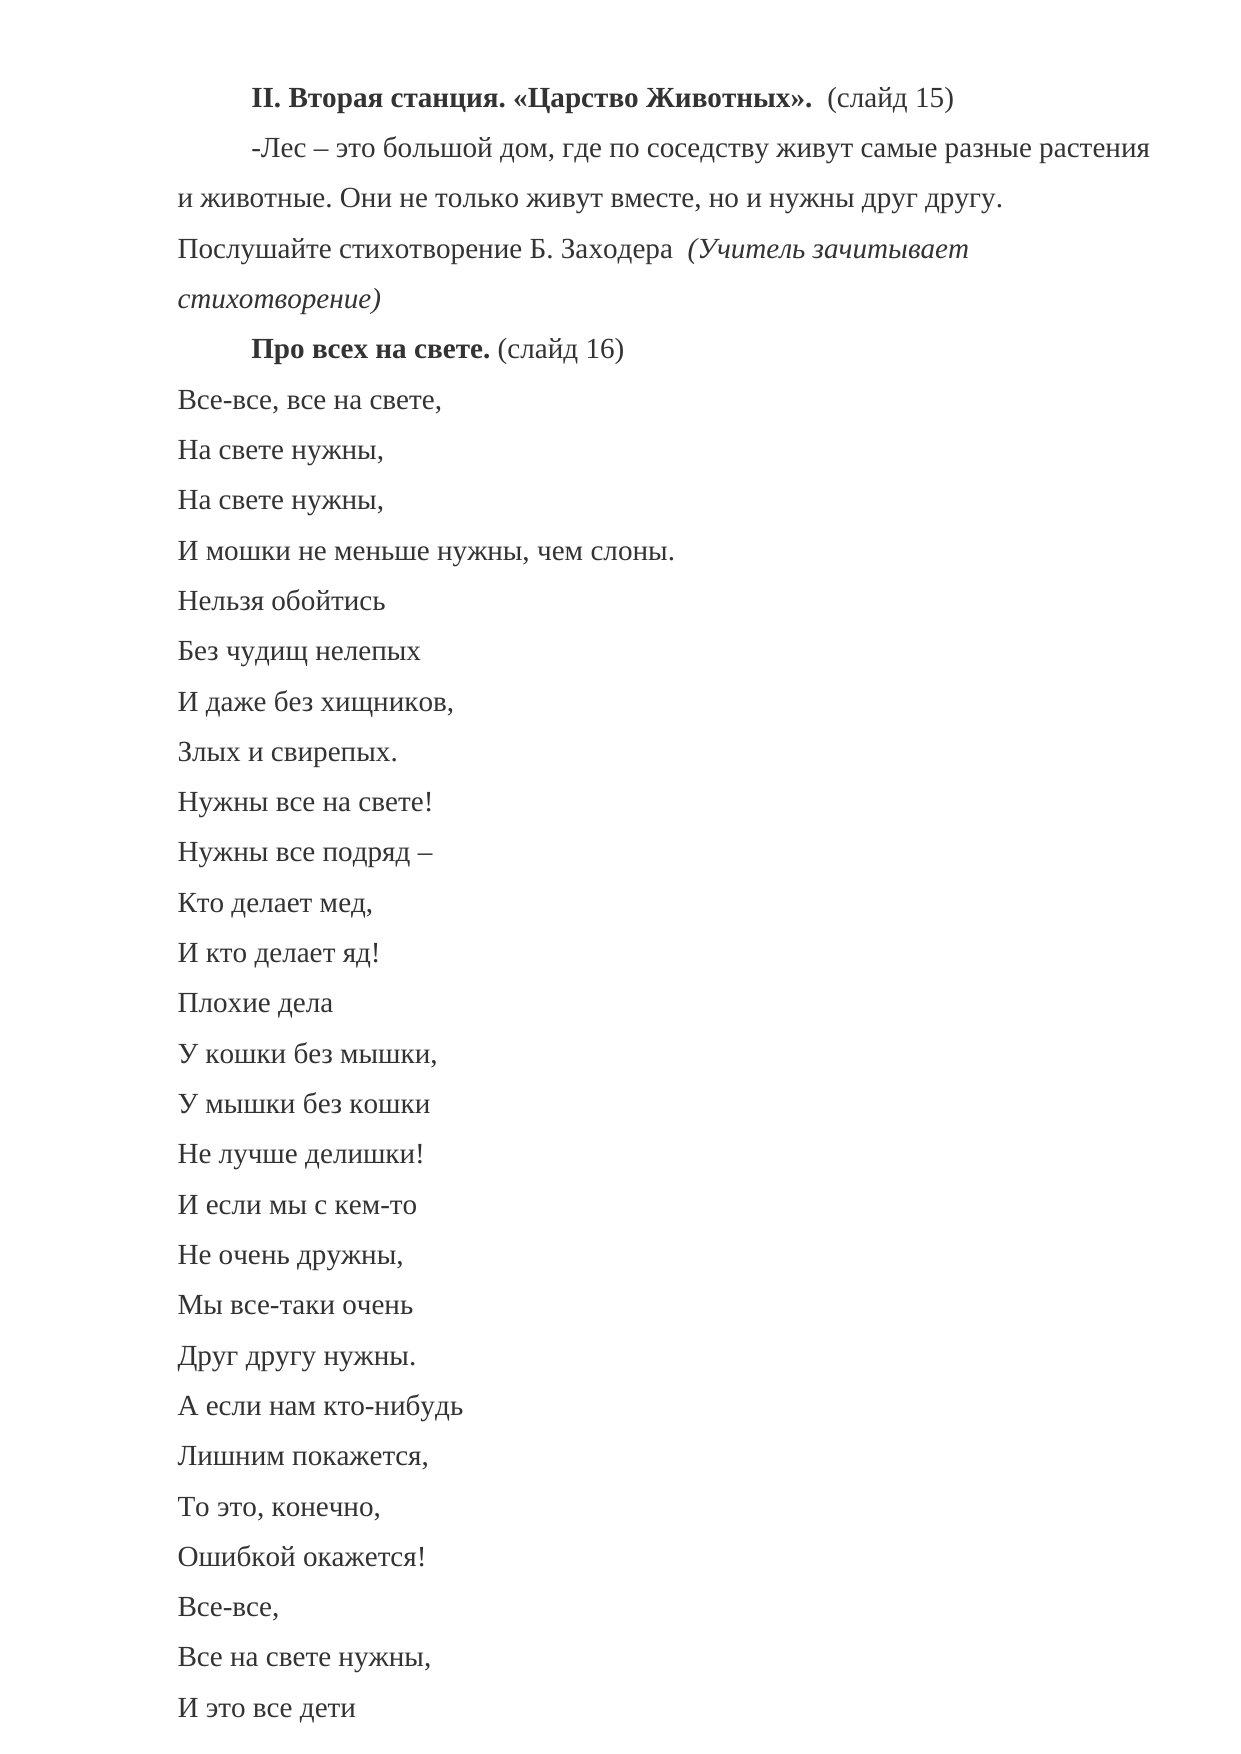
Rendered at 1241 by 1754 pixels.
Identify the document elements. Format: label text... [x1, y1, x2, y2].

text Все-все, все на свете, На свете нужны, На свете нужны, И мошки не меньше нужны, чем слоны. [177, 382, 1152, 566]
text А если нам кто-нибудь Лишним покажется, То это, конечно, Ошибкой окажется! [177, 1388, 1152, 1572]
text Про всех на свете. (слайд 16) [177, 331, 1152, 365]
text II. Вторая станция. «Царство Животных». (слайд 15) [177, 80, 1152, 113]
text Все-все, Все на свете нужны, И это все дети [177, 1589, 1152, 1723]
text Нельзя обойтись Без чудищ нелепых И даже без хищников, Злых и свирепых. [177, 583, 1152, 767]
text -Лес – это большой дом, где по соседству живут самые разные растения и животные. Они не только живут вместе, но и нужны друг другу. Послушайте стихотворение Б. Заходера (Учитель зачитывает стихотворение) [177, 130, 1152, 315]
text Нужны все на свете! Нужны все подряд – Кто делает мед, И кто делает яд! [177, 784, 1152, 969]
text Плохие дела У кошки без мышки, У мышки без кошки Не лучше делишки! [177, 986, 1152, 1170]
text И если мы с кем-то Не очень дружны, Мы все-таки очень Друг другу нужны. [177, 1187, 1152, 1371]
